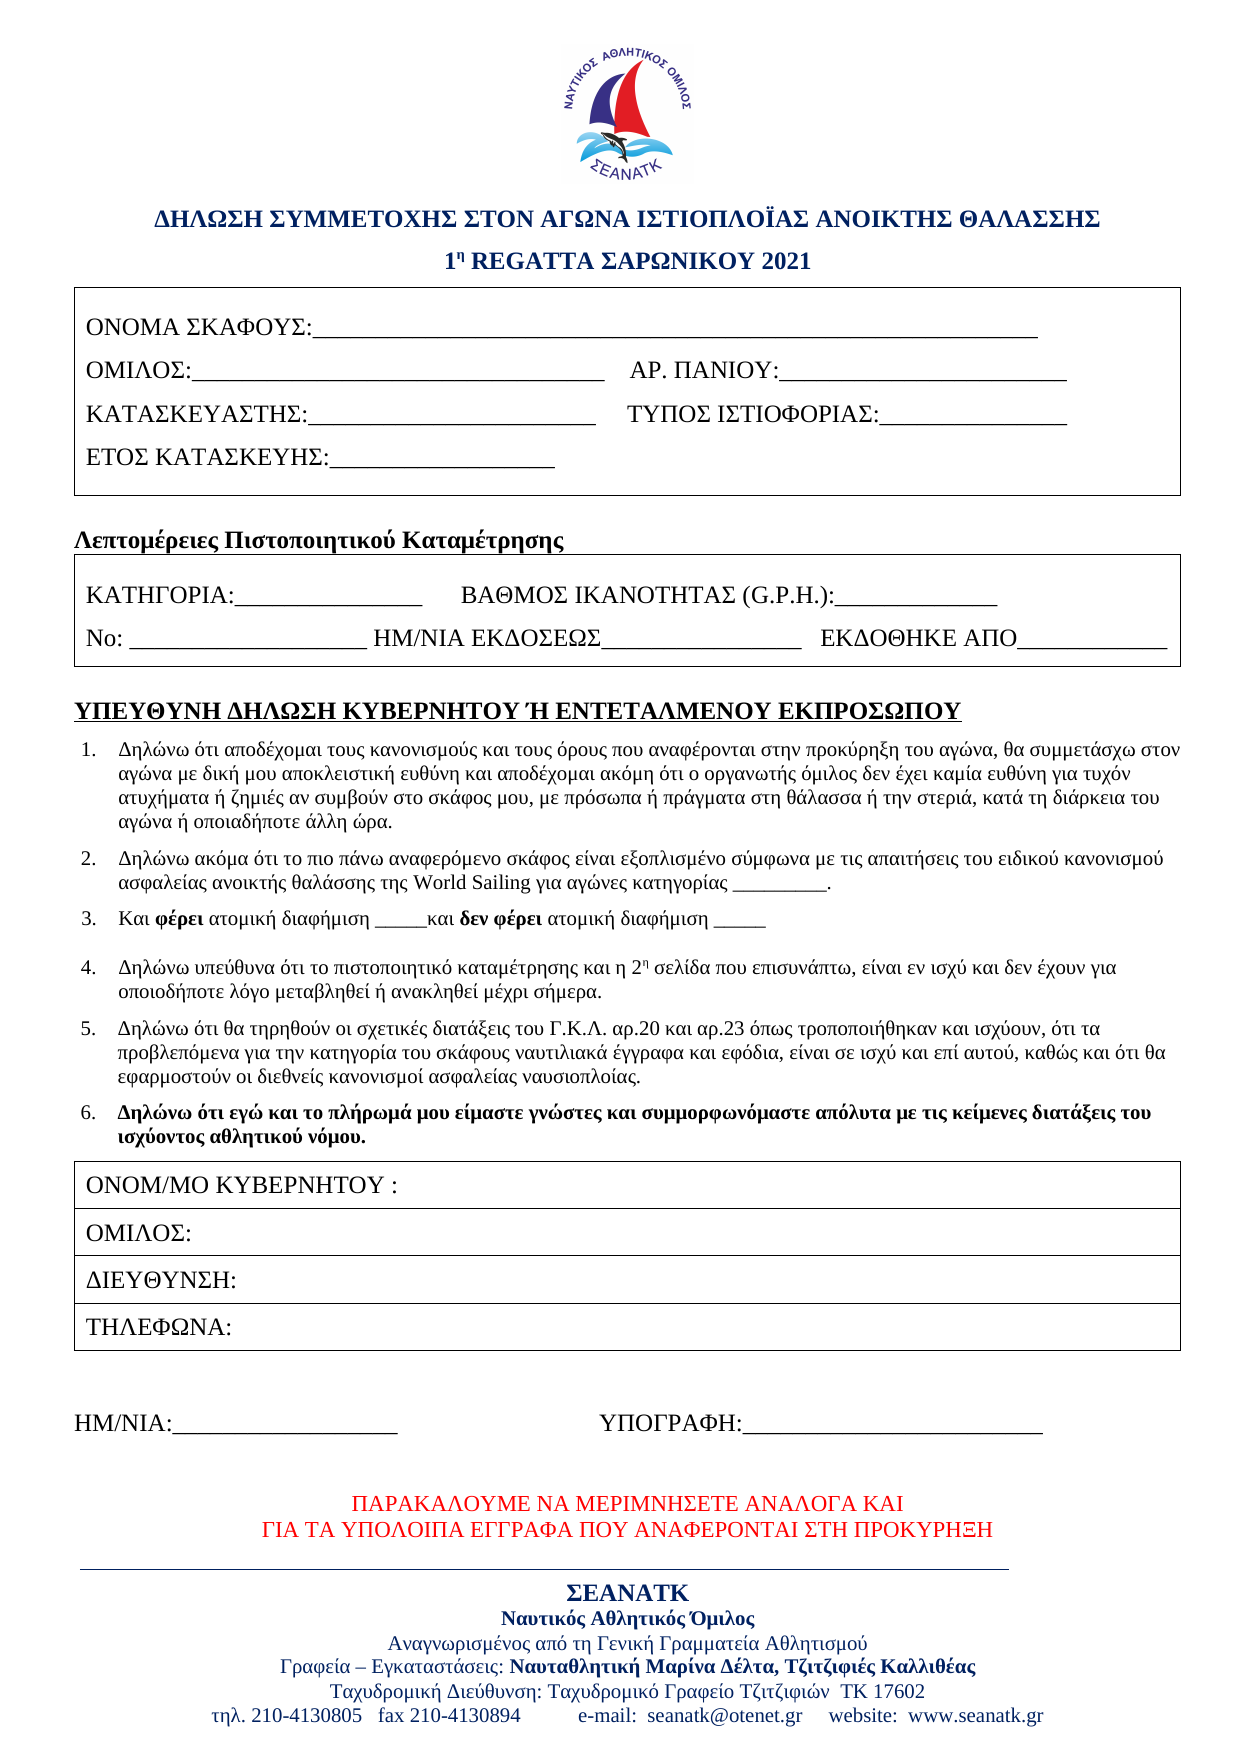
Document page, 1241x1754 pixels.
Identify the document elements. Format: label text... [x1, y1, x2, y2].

text ΥΠΕΥΘΥΝΗ ΔΗΛΩΣΗ ΚΥΒΕΡΝΗΤΟΥ Ή ΕΝΤΕΤΑΛΜΕΝΟΥ ΕΚΠΡΟΣΩΠΟΥ [74, 696, 1181, 724]
list Δηλώνω ότι αποδέχομαι τους κανονισμούς και τους όρους που αναφέρονται στην προκύρηξη του αγώνα, θα συμμετάσχω στον αγώνα με δική μου αποκλειστική ευθύνη και αποδέχομαι ακόμη ότι ο οργανωτής όμιλος δεν έχει καμία ευθύνη για τυχόν ατυχήματα ή ζημιές αν συμβούν στο σκάφος μου, με πρόσωπα ή πράγματα στη θάλασσα ή την στεριά, κατά τη διάρκεια του αγώνα ή οποιαδήποτε άλλη ώρα. [81, 737, 1181, 833]
list Δηλώνω ότι εγώ και το πλήρωμά μου είμαστε γνώστες και συμμορφωνόμαστε απόλυτα με τις κείμενες διατάξεις του ισχύοντος αθλητικού νόμου. [80, 1100, 1181, 1148]
text 1η REGATTA ΣΑΡΩΝΙΚΟΥ 2021 [74, 246, 1181, 274]
list Δηλώνω ακόμα ότι το πιο πάνω αναφερόμενο σκάφος είναι εξοπλισμένο σύμφωνα με τις απαιτήσεις του ειδικού κανονισμού ασφαλείας ανοικτής θαλάσσης της World Sailing για αγώνες κατηγορίας _________. [81, 846, 1181, 894]
text ΗΜ/ΝΙΑ:__________________ ΥΠΟΓΡΑΦΗ:________________________ [74, 1408, 1181, 1437]
text Λεπτομέρειες Πιστοποιητικού Καταμέτρησης [74, 525, 1181, 554]
list Δηλώνω υπεύθυνα ότι το πιστοποιητικό καταμέτρησης και η 2η σελίδα που επισυνάπτω, είναι εν ισχύ και δεν έχουν για οποιοδήποτε λόγο μεταβληθεί ή ανακληθεί μέχρι σήμερα. [81, 955, 1181, 1003]
list Και φέρει ατομική διαφήμιση _____και δεν φέρει ατομική διαφήμιση _____ [81, 906, 1181, 930]
table_header ΟΝΟΜΑ ΣΚΑΦΟΥΣ:__________________________________________________________ ΟΜΙΛΟΣ:_________________________________ ΑΡ. ΠΑΝΙΟΥ:_______________________ ΚΑΤΑΣΚΕΥΑΣΤΗΣ:_______________________ ΤΥΠΟΣ ΙΣΤΙΟΦΟΡΙΑΣ:_______________ ΕΤΟΣ ΚΑΤΑΣΚΕΥΗΣ:__________________ [75, 288, 1180, 495]
table_header ΟΝΟΜ/ΜΟ ΚΥΒΕΡΝΗΤΟΥ : [75, 1162, 1180, 1208]
picture [560, 44, 695, 184]
table_cell ΔΙΕΥΘΥΝΣΗ: [75, 1256, 1180, 1303]
text ΠΑΡΑΚΑΛΟΥΜΕ ΝΑ ΜΕΡΙΜΝΗΣΕΤΕ ΑΝΑΛΟΓΑ ΚΑΙ [74, 1490, 1181, 1516]
table_cell ΟΜΙΛΟΣ: [75, 1209, 1180, 1255]
text ΓΙΑ ΤΑ ΥΠΟΛΟΙΠΑ ΕΓΓΡΑΦΑ ΠΟΥ ΑΝΑΦΕΡΟΝΤΑΙ ΣΤΗ ΠΡΟΚΥΡΗΞΗΚΑΤΑΣΤΑΣΗ ΠΛΗΡΩΜΑΤΟΣ [74, 1516, 1181, 1543]
text ΔΗΛΩΣΗ ΣΥΜΜΕΤΟΧΗΣ ΣΤΟΝ ΑΓΩΝΑ ΙΣΤΙΟΠΛΟΪΑΣ ΑΝΟΙΚΤΗΣ ΘΑΛΑΣΣΗΣ [74, 204, 1181, 233]
table_header ΚΑΤΗΓΟΡΙΑ:_______________ ΒΑΘΜΟΣ ΙΚΑΝΟΤΗΤΑΣ (G.P.H.):_____________ Νο: ___________________ ΗΜ/ΝΙΑ ΕΚΔΟΣΕΩΣ________________ ΕΚΔΟΘΗΚΕ ΑΠΟ____________ [75, 555, 1180, 666]
table_cell ΤΗΛΕΦΩΝΑ: [75, 1304, 1180, 1350]
list Δηλώνω ότι θα τηρηθούν οι σχετικές διατάξεις του Γ.Κ.Λ. αρ.20 και αρ.23 όπως τροποποιήθηκαν και ισχύουν, ότι τα προβλεπόμενα για την κατηγορία του σκάφους ναυτιλιακά έγγραφα και εφόδια, είναι σε ισχύ και επί αυτού, καθώς και ότι θα εφαρμοστούν οι διεθνείς κανονισμοί ασφαλείας ναυσιοπλοίας. [80, 1016, 1181, 1088]
